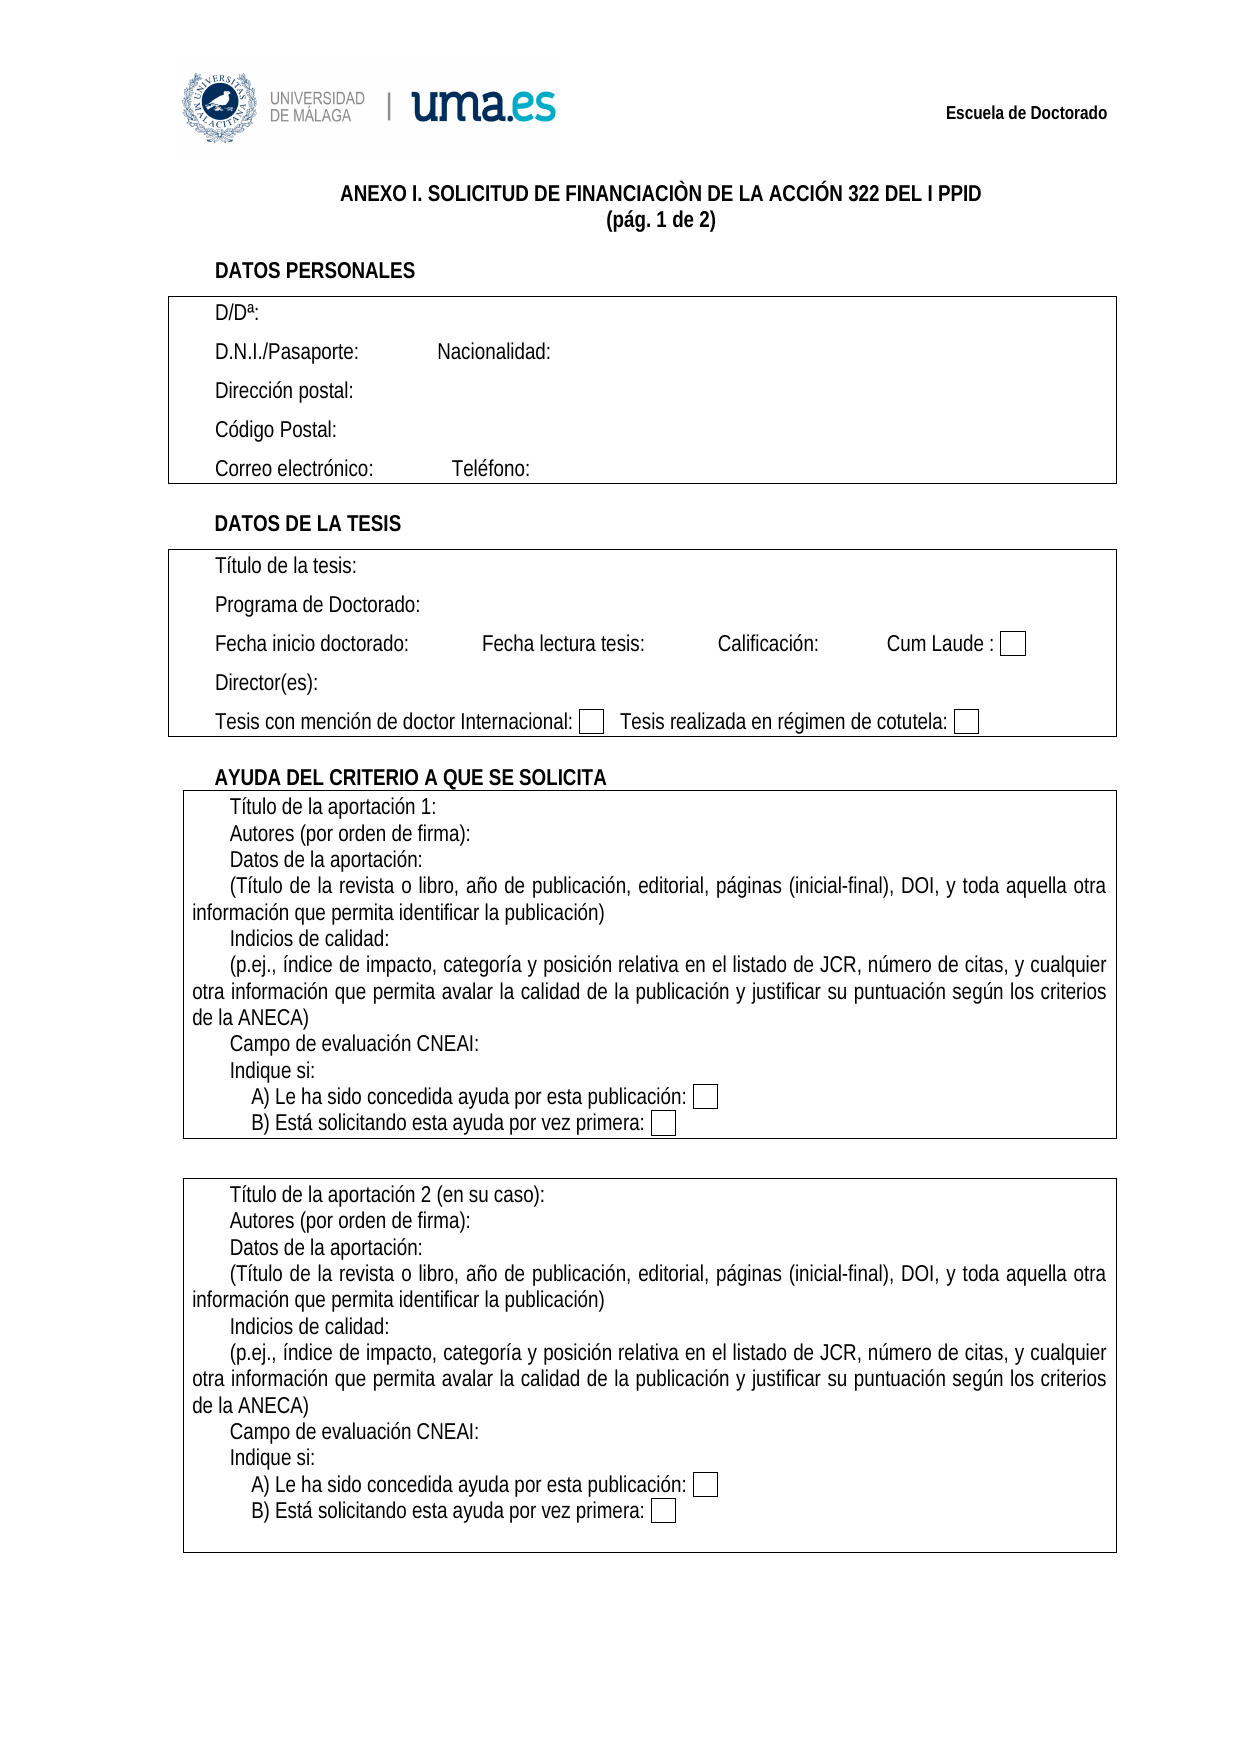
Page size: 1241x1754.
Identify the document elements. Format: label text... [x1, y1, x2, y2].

text Indicios de calidad: [184, 1309, 1116, 1336]
text (Título de la revista o libro, año de publicación, editorial, páginas (inicial-final), DOI, y toda aquella otra información que permita identificar la publicación) [184, 1257, 1116, 1309]
text B) Está solicitando esta ayuda por vez primera: [184, 1494, 1116, 1523]
text Fecha inicio doctorado: Fecha lectura tesis: Calificación: Cum Laude : [169, 627, 1116, 656]
text Título de la aportación 1: [184, 791, 1116, 816]
text Director(es): [169, 666, 1116, 695]
text Datos de la aportación: [184, 843, 1116, 869]
text Tesis con mención de doctor Internacional: Tesis realizada en régimen de cotutela: [169, 705, 1116, 736]
text A) Le ha sido concedida ayuda por esta publicación: [184, 1468, 1116, 1494]
text Campo de evaluación CNEAI: [184, 1027, 1116, 1053]
picture [177, 53, 563, 159]
text DATOS DE LA TESIS [177, 510, 1107, 537]
text Autores (por orden de firma): [184, 816, 1116, 843]
text Título de la aportación 2 (en su caso): [184, 1179, 1116, 1204]
text Datos de la aportación: [184, 1230, 1116, 1257]
text Indique si: [184, 1441, 1116, 1468]
text Autores (por orden de firma): [184, 1204, 1116, 1230]
text D.N.I./Pasaporte: Nacionalidad: [169, 335, 1116, 364]
text Correo electrónico: Teléfono: [169, 451, 1116, 483]
text AYUDA DEL CRITERIO A QUE SE SOLICITA [177, 764, 1107, 790]
text B) Está solicitando esta ayuda por vez primera: [184, 1106, 1116, 1138]
text (Título de la revista o libro, año de publicación, editorial, páginas (inicial-final), DOI, y toda aquella otra información que permita identificar la publicación) [184, 869, 1116, 922]
text (p.ej., índice de impacto, categoría y posición relativa en el listado de JCR, número de citas, y cualquier otra información que permita avalar la calidad de la publicación y justificar su puntuación según los criterios de la ANECA) [184, 1336, 1116, 1415]
text Título de la tesis: [169, 550, 1116, 579]
text ANEXO I. SOLICITUD DE FINANCIACIÒN DE LA ACCIÓN 322 DEL I PPID [177, 179, 1107, 206]
text Dirección postal: [169, 374, 1116, 403]
text DATOS PERSONALES [177, 257, 1107, 283]
text Programa de Doctorado: [169, 588, 1116, 618]
text Código Postal: [169, 413, 1116, 442]
text Indique si: [184, 1053, 1116, 1080]
text A) Le ha sido concedida ayuda por esta publicación: [184, 1080, 1116, 1106]
text Campo de evaluación CNEAI: [184, 1415, 1116, 1441]
text (p.ej., índice de impacto, categoría y posición relativa en el listado de JCR, número de citas, y cualquier otra información que permita avalar la calidad de la publicación y justificar su puntuación según los criterios de la ANECA) [184, 948, 1116, 1027]
text Indicios de calidad: [184, 922, 1116, 948]
text D/Dª: [169, 297, 1116, 326]
text (pág. 1 de 2) [177, 206, 1107, 232]
